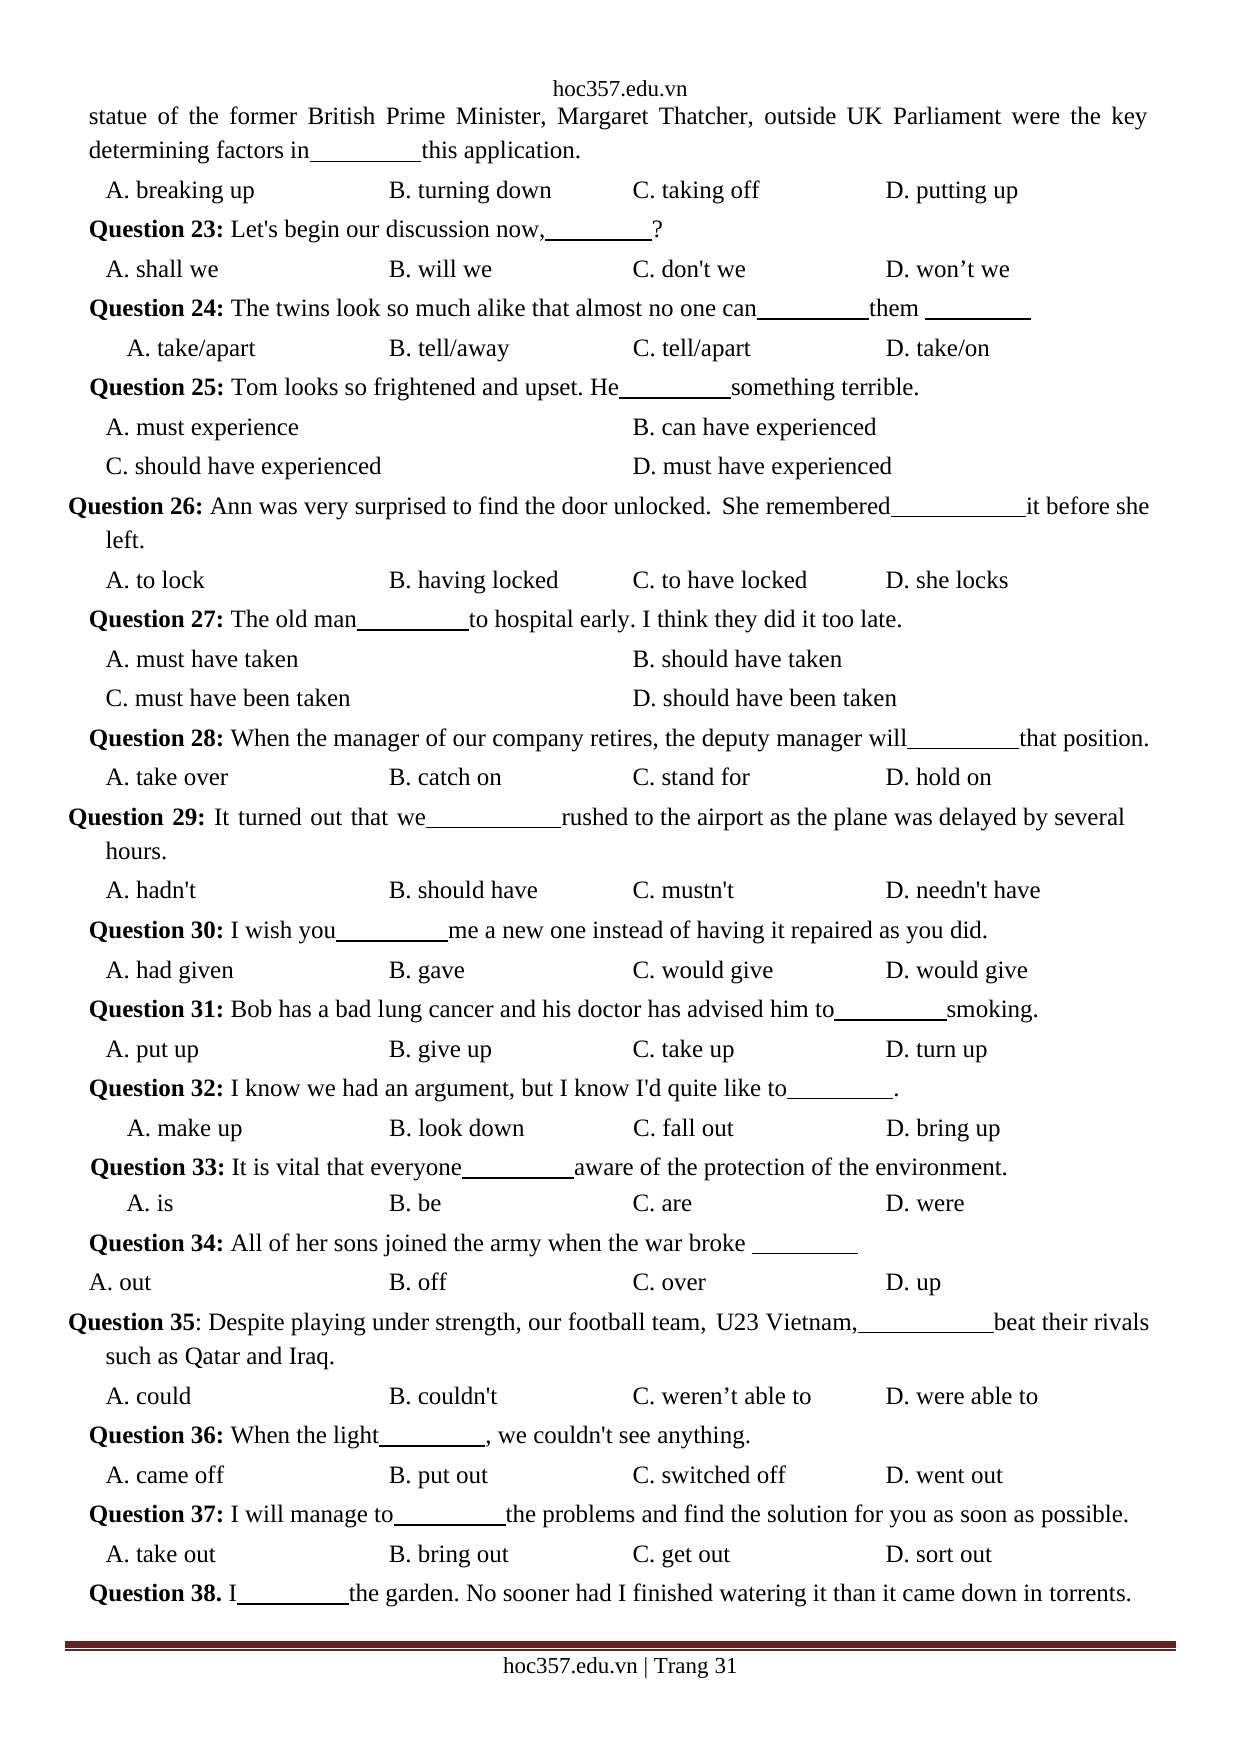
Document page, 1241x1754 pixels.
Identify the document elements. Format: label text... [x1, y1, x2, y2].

text Question 24: The twins look so much alike that almost no one can them [64, 293, 1056, 322]
text A. had given B. gave C. would give D. would give [105, 955, 1176, 983]
text A. must experience B. can have experienced [105, 412, 1176, 441]
text Question 38. I the garden. No sooner had I finished watering it than it came down in torrents. [89, 1578, 1176, 1607]
text A. breaking up B. turning down C. taking off D. putting up [105, 175, 1176, 203]
text A. take over B. catch on C. stand for D. hold on [105, 762, 1176, 791]
text Question 30: I wish you me a new one instead of having it repaired as you did. [89, 915, 1176, 944]
text Question 33: It is vital that everyone aware of the protection of the environment. [64, 1152, 1008, 1181]
text A. could B. couldn't C. weren’t able to D. were able to [105, 1381, 1176, 1410]
text A. take/apart B. tell/away C. tell/apart D. take/on [64, 333, 1051, 361]
text Question 34: All of her sons joined the army when the war broke [89, 1228, 1176, 1257]
text Question 26: Ann was very surprised to find the door unlocked. She remembered it before she left. [68, 491, 1152, 554]
text Question 32: I know we had an argument, but I know I'd quite like to . [89, 1073, 1176, 1102]
text Question 31: Bob has a bad lung cancer and his doctor has advised him to smoking. [89, 994, 1176, 1023]
text Question 35: Despite playing under strength, our football team, U23 Vietnam, beat their rivals such as Qatar and Iraq. [68, 1307, 1152, 1370]
text A. came off B. put out C. switched off D. went out [105, 1460, 1176, 1489]
text A. hadn't B. should have C. mustn't D. needn't have [105, 876, 1176, 904]
text A. make up B. look down C. fall out D. bring up [64, 1113, 1000, 1141]
text Question 29: It turned out that we rushed to the airport as the plane was delayed by several hours. [68, 802, 1152, 865]
text Question 27: The old man to hospital early. I think they did it too late. [89, 604, 1176, 633]
text Question 28: When the manager of our company retires, the deputy manager will that position. [89, 723, 1176, 751]
text A. to lock B. having locked C. to have locked D. she locks [105, 565, 1176, 593]
text Question 37: I will manage to the problems and find the solution for you as soon as possible. [89, 1499, 1176, 1528]
text A. shall we B. will we C. don't we D. won’t we [105, 254, 1176, 282]
text A. take out B. bring out C. get out D. sort out [105, 1539, 1176, 1568]
text Question 23: Let's begin our discussion now, ? [89, 214, 1176, 243]
text A. is B. be C. are D. were [126, 1188, 1176, 1217]
text C. should have experienced D. must have experienced [105, 451, 1176, 480]
text Question 25: Tom looks so frightened and upset. He something terrible. [64, 372, 944, 401]
text A. must have taken B. should have taken [105, 644, 1176, 672]
text determining factors in this application. [89, 138, 1176, 164]
text A. out B. off C. over D. up [89, 1267, 1176, 1296]
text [89, 101, 1152, 130]
text Question 36: When the light , we couldn't see anything. [89, 1420, 1176, 1449]
text C. must have been taken D. should have been taken [105, 683, 1176, 712]
text A. put up B. give up C. take up D. turn up [105, 1034, 1176, 1062]
